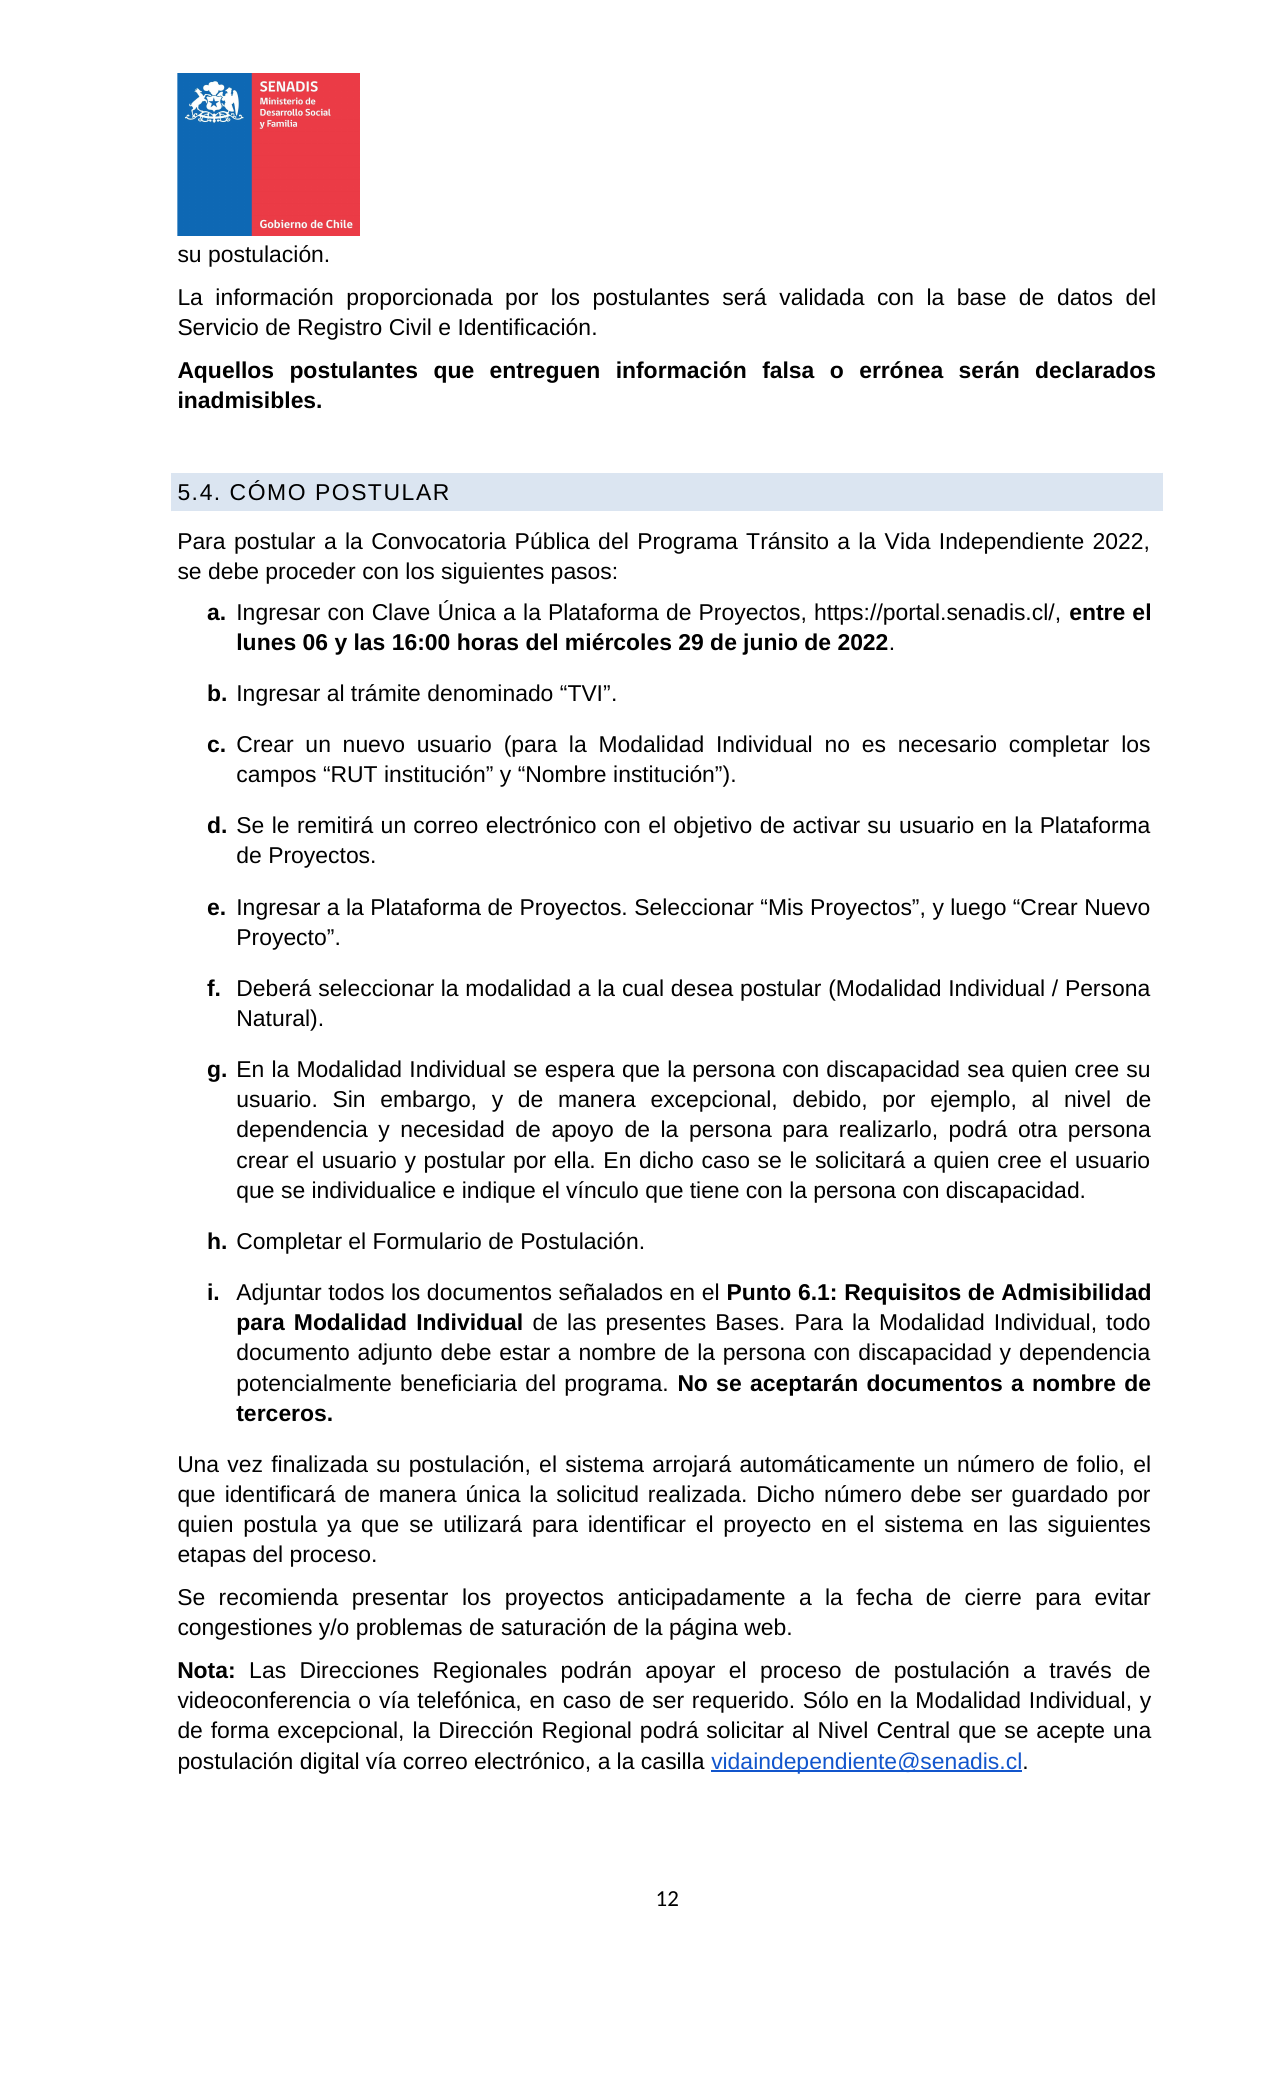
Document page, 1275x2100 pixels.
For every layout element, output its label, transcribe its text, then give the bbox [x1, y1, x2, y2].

list Completar el Formulario de Postulación. [207, 1228, 1152, 1254]
list En la Modalidad Individual se espera que la persona con discapacidad sea quien cree su usuario. Sin embargo, y de manera excepcional, debido, por ejemplo, al nivel de dependencia y necesidad de apoyo de la persona para realizarlo, podrá otra persona crear el usuario y postular por ella. En dicho caso se le solicitará a quien cree el usuario que se individualice e indique el vínculo que tiene con la persona con discapacidad. [207, 1056, 1152, 1203]
list Deberá seleccionar la modalidad a la cual desea postular (Modalidad Individual / Persona Natural). [207, 975, 1152, 1031]
list Se le remitirá un correo electrónico con el objetivo de activar su usuario en la Plataforma de Proyectos. [207, 812, 1152, 869]
list Ingresar al trámite denominado “TVI”. [207, 680, 1152, 706]
text La información proporcionada por los postulantes será validada con la base de datos del Servicio de Registro Civil e Identificación. [177, 284, 1157, 341]
list Adjuntar todos los documentos señalados en el Punto 6.1: Requisitos de Admisibilidad para Modalidad Individual de las presentes Bases. Para la Modalidad Individual, todo documento adjunto debe estar a nombre de la persona con discapacidad y dependencia potencialmente beneficiaria del programa. No se aceptarán documentos a nombre de terceros. [207, 1279, 1152, 1426]
picture [177, 73, 360, 236]
list Ingresar a la Plataforma de Proyectos. Seleccionar “Mis Proyectos”, y luego “Crear Nuevo Proyecto”. [207, 893, 1152, 950]
list Ingresar con Clave Única a la Plataforma de Proyectos, https://portal.senadis.cl/, entre el lunes 06 y las 16:00 horas del miércoles 29 de junio de 2022. [207, 599, 1152, 655]
text Se recomienda presentar los proyectos anticipadamente a la fecha de cierre para evitar congestiones y/o problemas de saturación de la página web. [177, 1584, 1152, 1641]
text Una vez finalizada su postulación, el sistema arrojará automáticamente un número de folio, el que identificará de manera única la solicitud realizada. Dicho número debe ser guardado por quien postula ya que se utilizará para identificar el proyecto en el sistema en las siguientes etapas del proceso. [177, 1451, 1152, 1568]
text Nota: Las Direcciones Regionales podrán apoyar el proceso de postulación a través de videoconferencia o vía telefónica, en caso de ser requerido. Sólo en la Modalidad Individual, y de forma excepcional, la Dirección Regional podrá solicitar al Nivel Central que se acepte una postulación digital vía correo electrónico, a la casilla vidaindependiente@senadis.cl. [177, 1657, 1152, 1774]
text 5.4. Cómo postular [177, 479, 1157, 505]
text Aquellos postulantes que entreguen información falsa o errónea serán declarados inadmisibles. [177, 357, 1157, 413]
list Crear un nuevo usuario (para la Modalidad Individual no es necesario completar los campos “RUT institución” y “Nombre institución”). [207, 731, 1152, 787]
text Para postular a la Convocatoria Pública del Programa Tránsito a la Vida Independiente 2022, se debe proceder con los siguientes pasos: [177, 528, 1152, 584]
